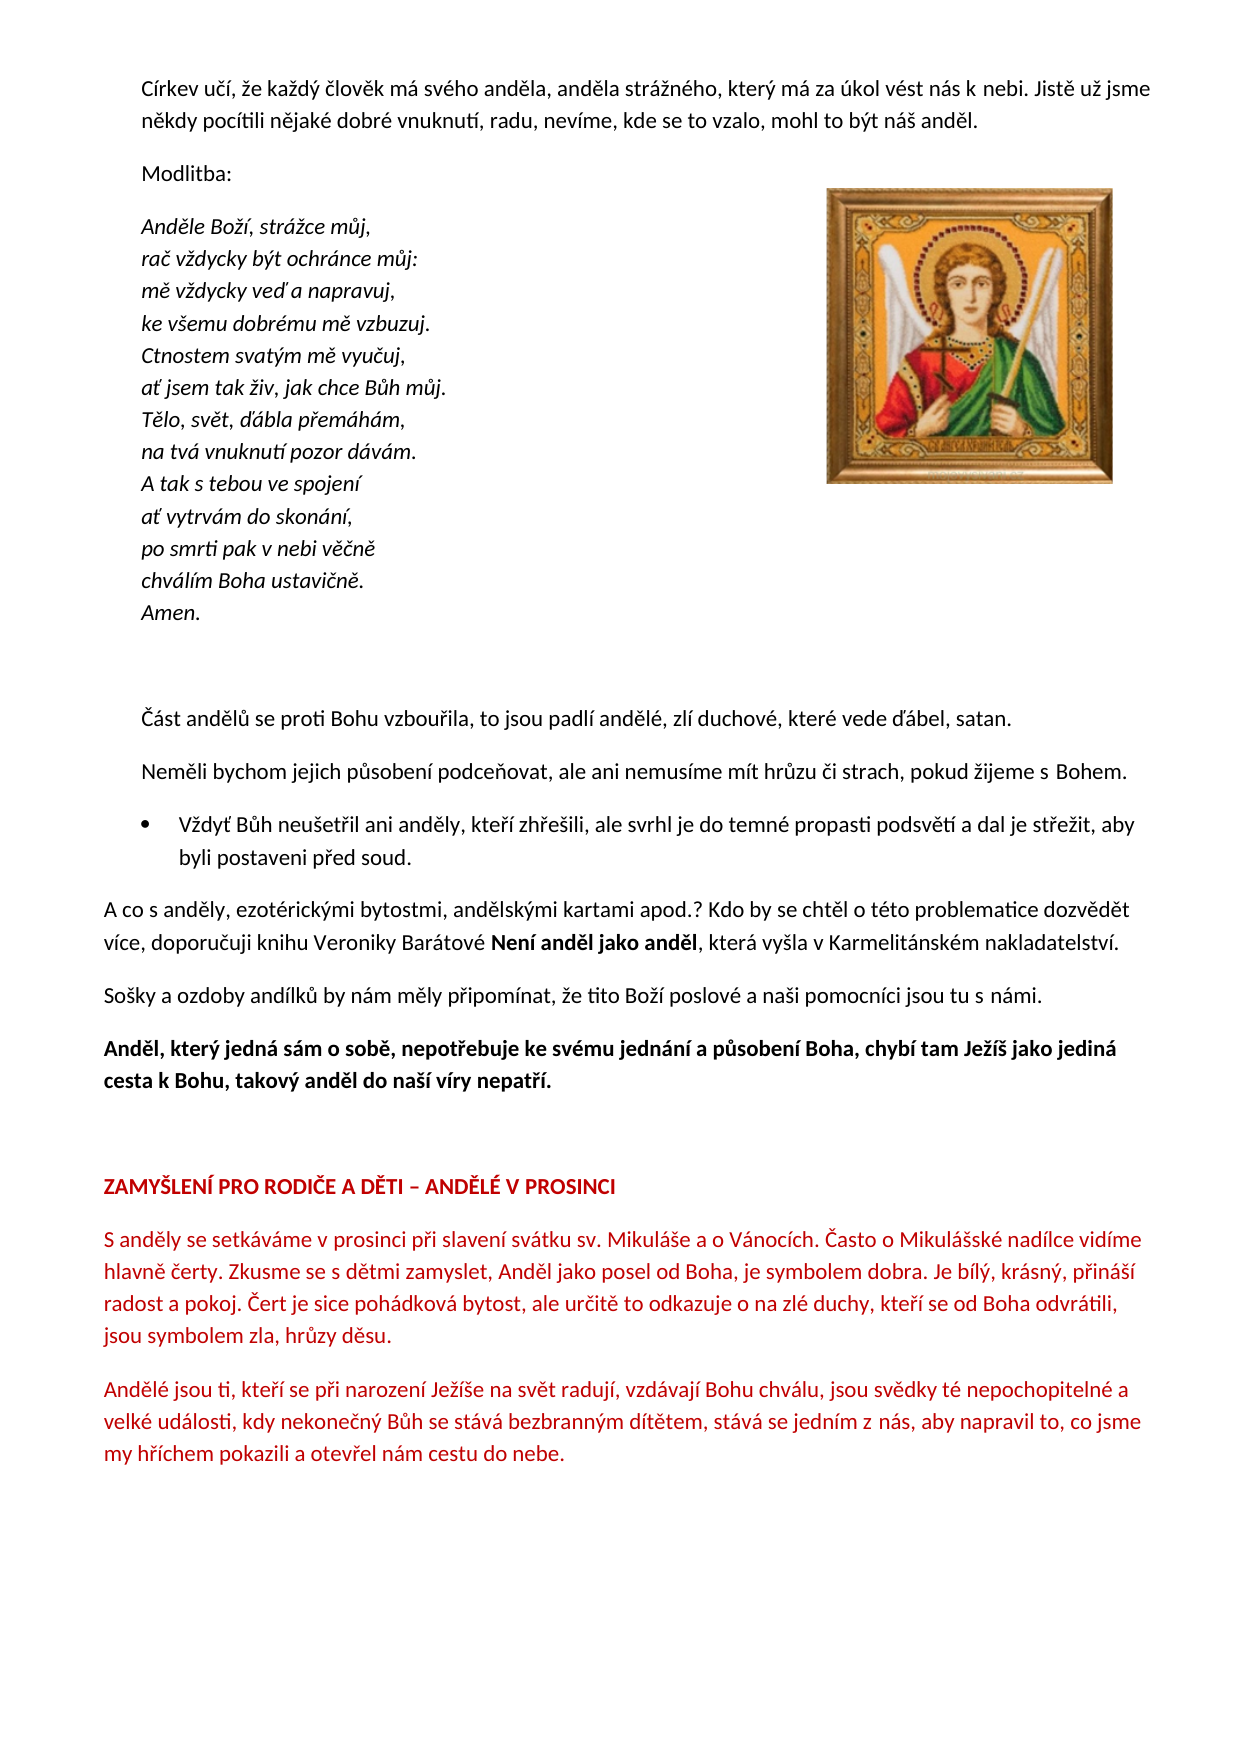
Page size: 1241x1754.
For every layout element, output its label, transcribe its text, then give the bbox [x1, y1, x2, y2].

text Neměli bychom jejich působení podceňovat, ale ani nemusíme mít hrůzu či strach, pokud žijeme s Bohem. [141, 757, 1152, 785]
text Anděl, který jedná sám o sobě, nepotřebuje ke svému jednání a působení Boha, chybí tam Ježíš jako jediná cesta k Bohu, takový anděl do naší víry nepatří. [103, 1034, 1152, 1094]
text Modlitba: [141, 159, 1152, 187]
picture [825, 188, 1112, 483]
text Část andělů se proti Bohu vzbouřila, to jsou padlí andělé, zlí duchové, které vede ďábel, satan. [141, 704, 1152, 732]
text A co s anděly, ezotérickými bytostmi, andělskými kartami apod.? Kdo by se chtěl o této problematice dozvědět více, doporučuji knihu Veroniky Barátové Není anděl jako anděl, která vyšla v Karmelitánském nakladatelství. [103, 896, 1152, 956]
text ZAMYŠLENÍ PRO RODIČE A DĚTI – ANDĚLÉ V PROSINCI [103, 1172, 1152, 1200]
text Církev učí, že každý člověk má svého anděla, anděla strážného, který má za úkol vést nás k nebi. Jistě už jsme někdy pocítili nějaké dobré vnuknutí, radu, nevíme, kde se to vzalo, mohl to být náš anděl. [141, 74, 1152, 134]
text S anděly se setkáváme v prosinci při slavení svátku sv. Mikuláše a o Vánocích. Často o Mikulášské nadílce vidíme hlavně čerty. Zkusme se s dětmi zamyslet, Anděl jako posel od Boha, je symbolem dobra. Je bílý, krásný, přináší radost a pokoj. Čert je sice pohádková bytost, ale určitě to odkazuje o na zlé duchy, kteří se od Boha odvrátili, jsou symbolem zla, hrůzy děsu. [103, 1225, 1152, 1350]
text Anděle Boží, strážce můj, rač vždycky být ochránce můj: mě vždycky veď a napravuj, ke všemu dobrému mě vzbuzuj. Ctnostem svatým mě vyučuj, ať jsem tak živ, jak chce Bůh můj. Tělo, svět, ďábla přemáhám, na tvá vnuknutí pozor dávám. A tak s tebou ve spojení ať vytrvám do skonání, po smrti pak v nebi věčně chválím Boha ustavičně. Amen. [141, 212, 1152, 626]
list Vždyť Bůh neušetřil ani anděly, kteří zhřešili, ale svrhl je do temné propasti podsvětí a dal je střežit, aby byli postaveni před soud. [141, 810, 1152, 871]
text Andělé jsou ti, kteří se při narození Ježíše na svět radují, vzdávají Bohu chválu, jsou svědky té nepochopitelné a velké události, kdy nekonečný Bůh se stává bezbranným dítětem, stává se jedním z nás, aby napravil to, co jsme my hříchem pokazili a otevřel nám cestu do nebe. [103, 1375, 1152, 1467]
text Sošky a ozdoby andílků by nám měly připomínat, že tito Boží poslové a naši pomocníci jsou tu s námi. [103, 981, 1152, 1009]
